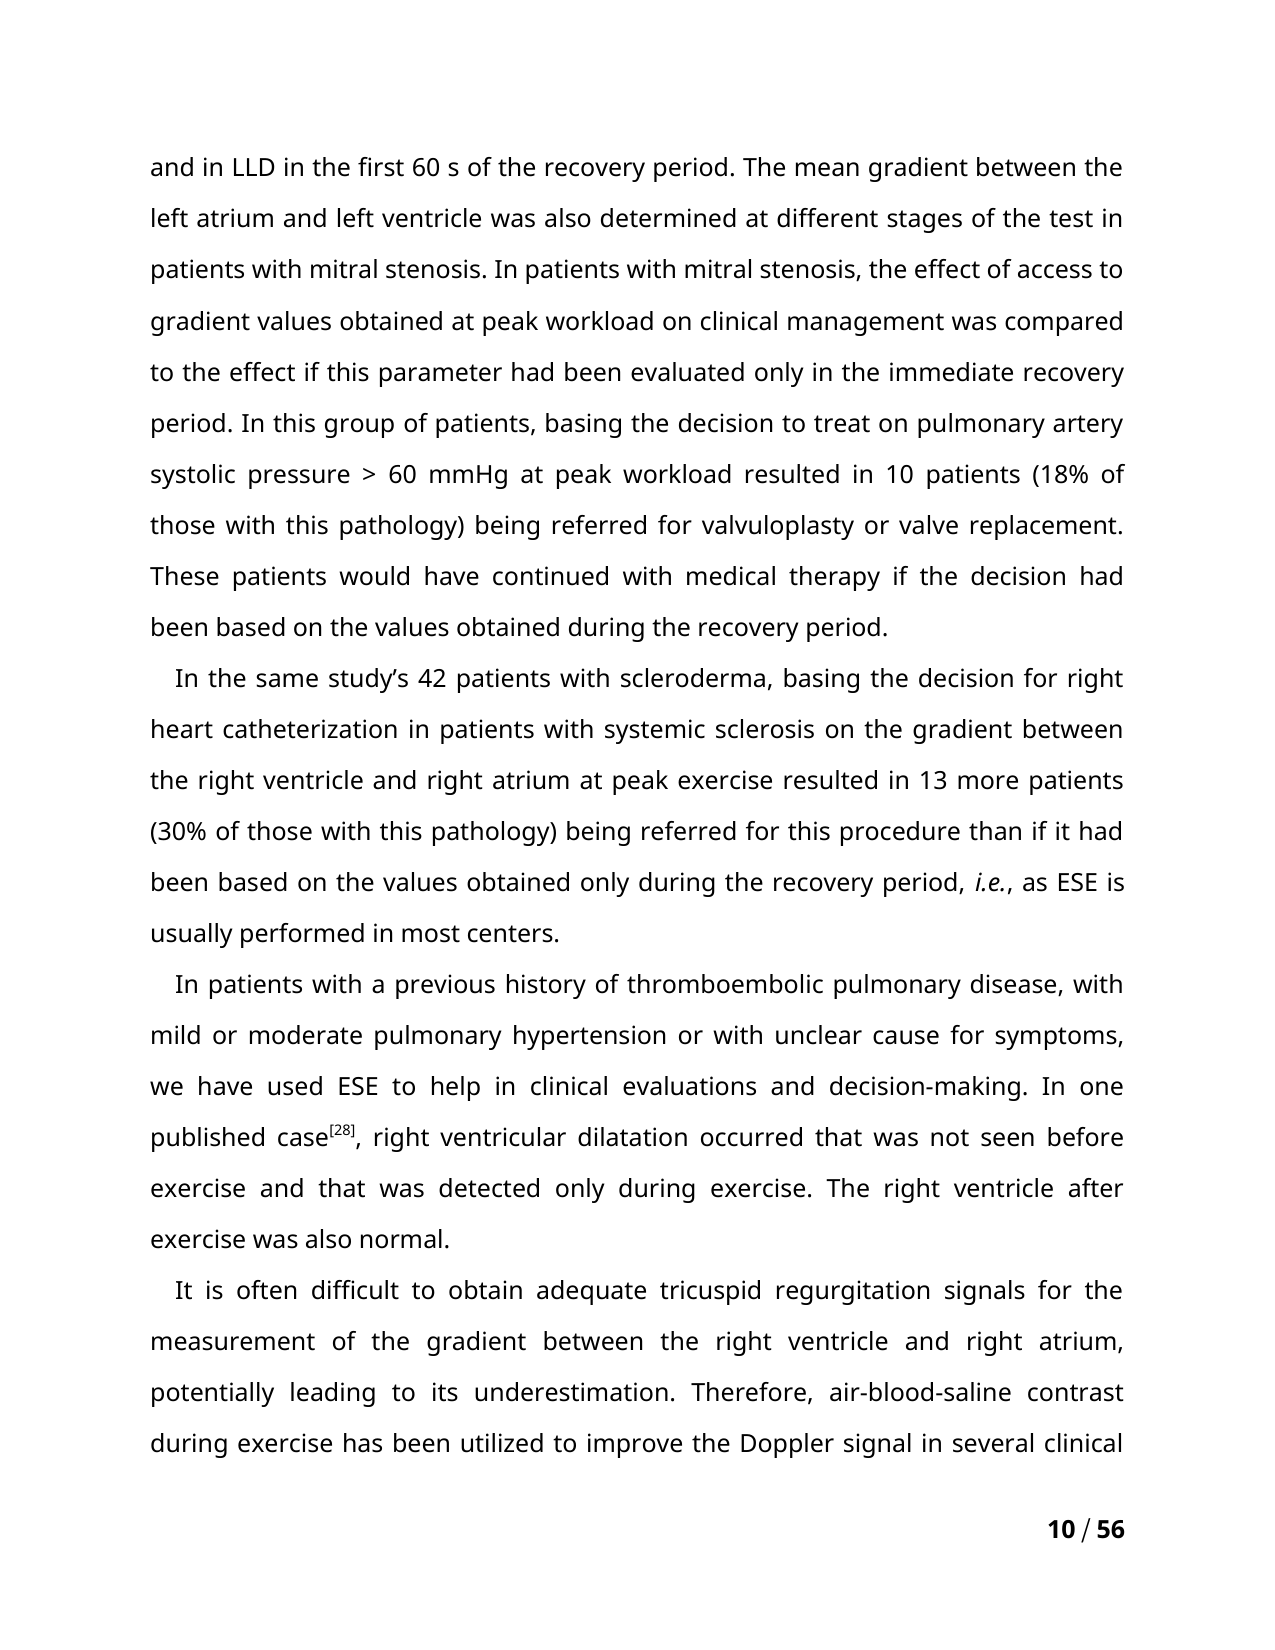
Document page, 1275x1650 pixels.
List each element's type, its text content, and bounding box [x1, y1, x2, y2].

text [150, 150, 1125, 643]
text In the same study’s 42 patients with scleroderma, basing the decision for right heart catheterization in patients with systemic sclerosis on the gradient between the right ventricle and right atrium at peak exercise resulted in 13 more patients (30% of those with this pathology) being referred for this procedure than if it had been based on the values obtained only during the recovery period, i.e., as ESE is usually performed in most centers. [150, 660, 1125, 950]
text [150, 1273, 1125, 1460]
text In patients with a previous history of thromboembolic pulmonary disease, with mild or moderate pulmonary hypertension or with unclear cause for symptoms, we have used ESE to help in clinical evaluations and decision-making. In one published case[28], right ventricular dilatation occurred that was not seen before exercise and that was detected only during exercise. The right ventricle after exercise was also normal. [150, 967, 1125, 1256]
